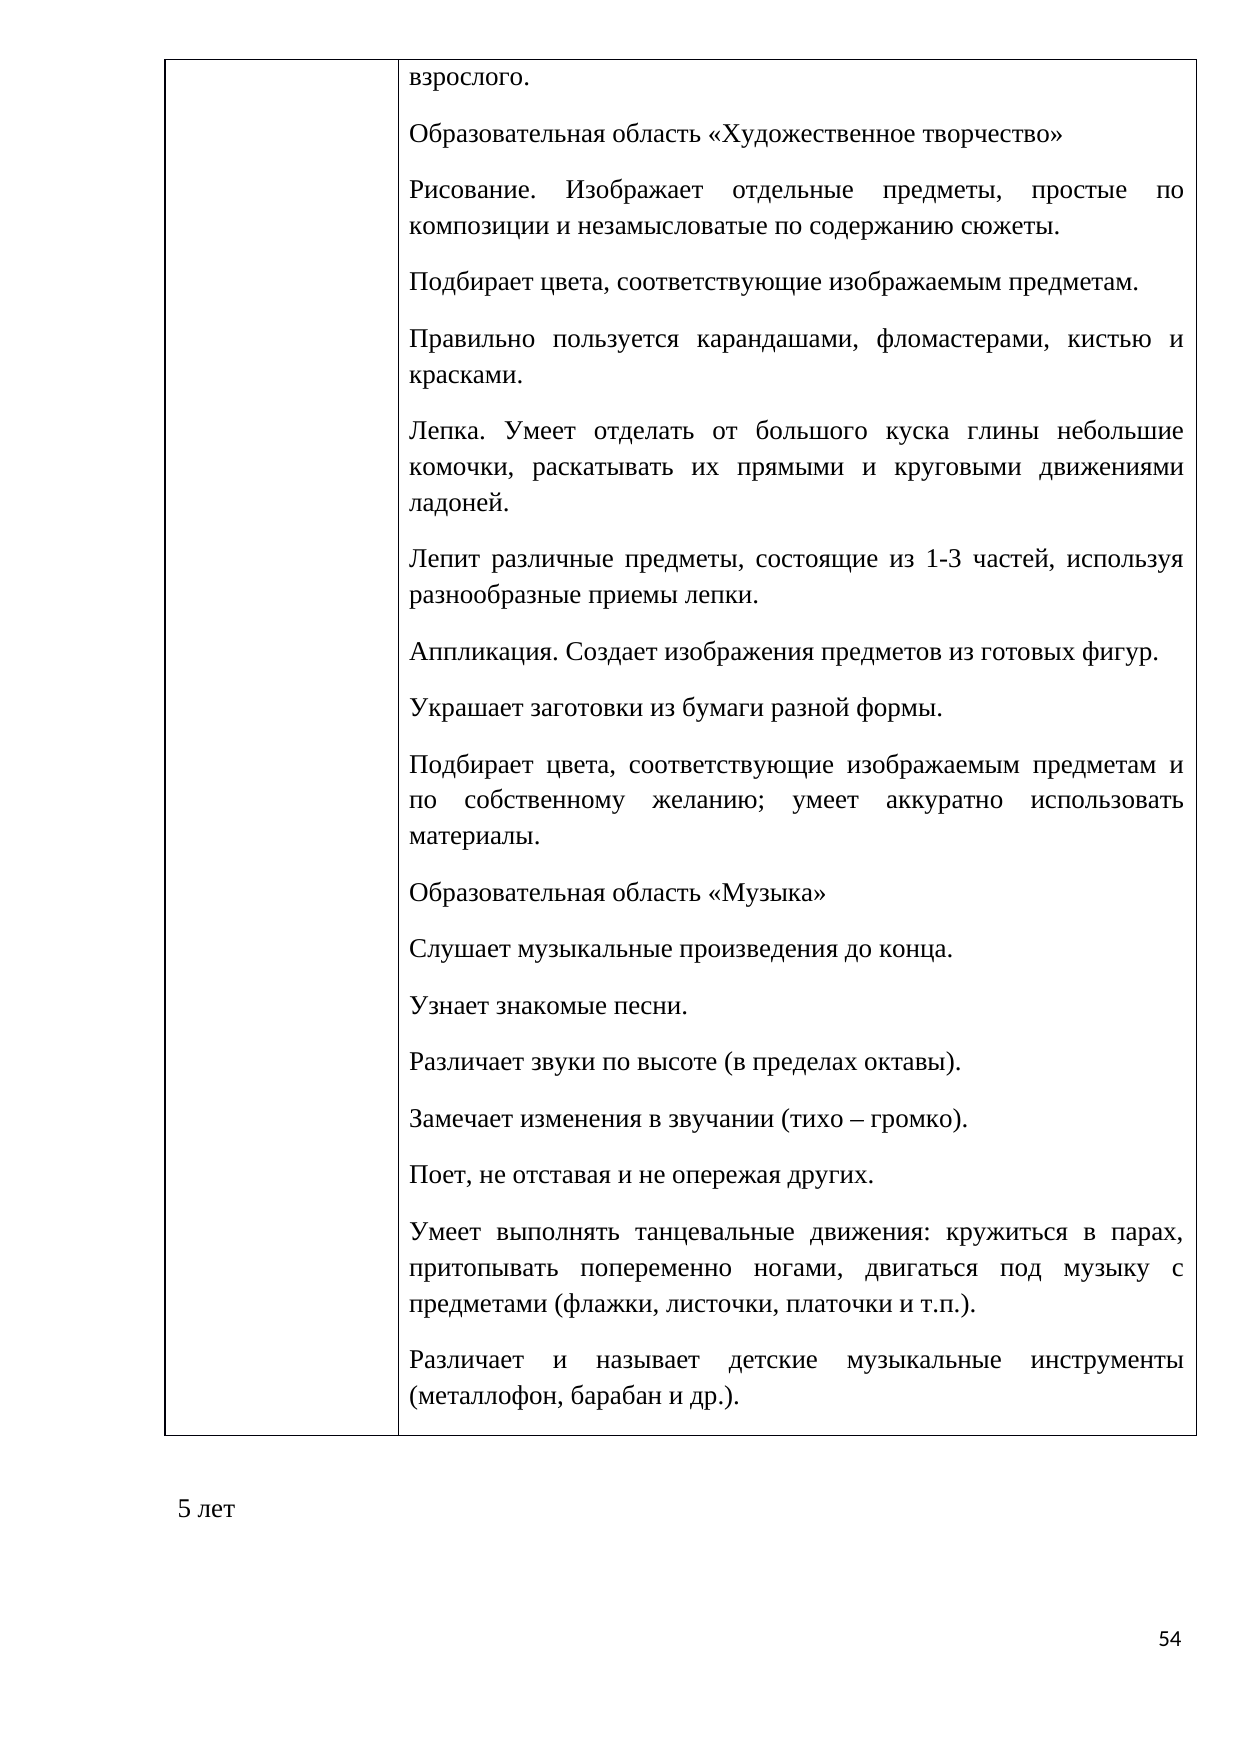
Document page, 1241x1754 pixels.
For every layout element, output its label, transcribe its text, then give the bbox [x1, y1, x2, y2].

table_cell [399, 60, 1196, 1435]
text 5 лет [177, 1492, 1181, 1523]
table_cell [166, 60, 398, 1435]
